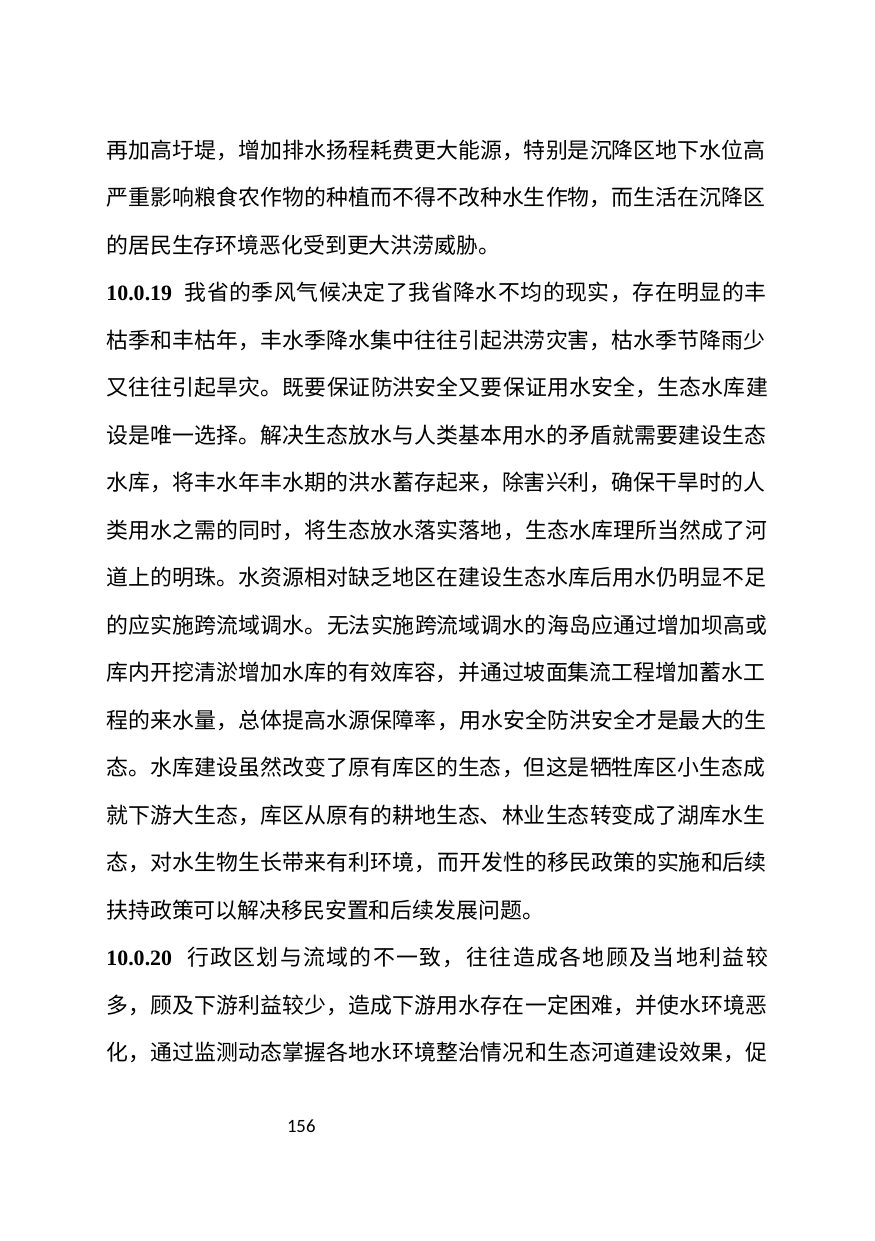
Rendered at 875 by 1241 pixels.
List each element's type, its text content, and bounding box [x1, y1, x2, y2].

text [106, 133, 768, 259]
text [106, 940, 768, 1067]
text 10.0.19 我省的季风气候决定了我省降水不均的现实，存在明显的丰枯季和丰枯年，丰水季降水集中往往引起洪涝灾害，枯水季节降雨少又往往引起旱灾。既要保证防洪安全又要保证用水安全，生态水库建设是唯一选择。解决生态放水与人类基本用水的矛盾就需要建设生态水库，将丰水年丰水期的洪水蓄存起来，除害兴利，确保干旱时的人类用水之需的同时，将生态放水落实落地，生态水库理所当然成了河道上的明珠。水资源相对缺乏地区在建设生态水库后用水仍明显不足的应实施跨流域调水。无法实施跨流域调水的海岛应通过增加坝高或库内开挖清淤增加水库的有效库容，并通过坡面集流工程增加蓄水工程的来水量，总体提高水源保障率，用水安全防洪安全才是最大的生态。水库建设虽然改变了原有库区的生态，但这是牺牲库区小生态成就下游大生态，库区从原有的耕地生态、林业生态转变成了湖库水生态，对水生物生长带来有利环境，而开发性的移民政策的实施和后续扶持政策可以解决移民安置和后续发展问题。 [106, 275, 768, 924]
